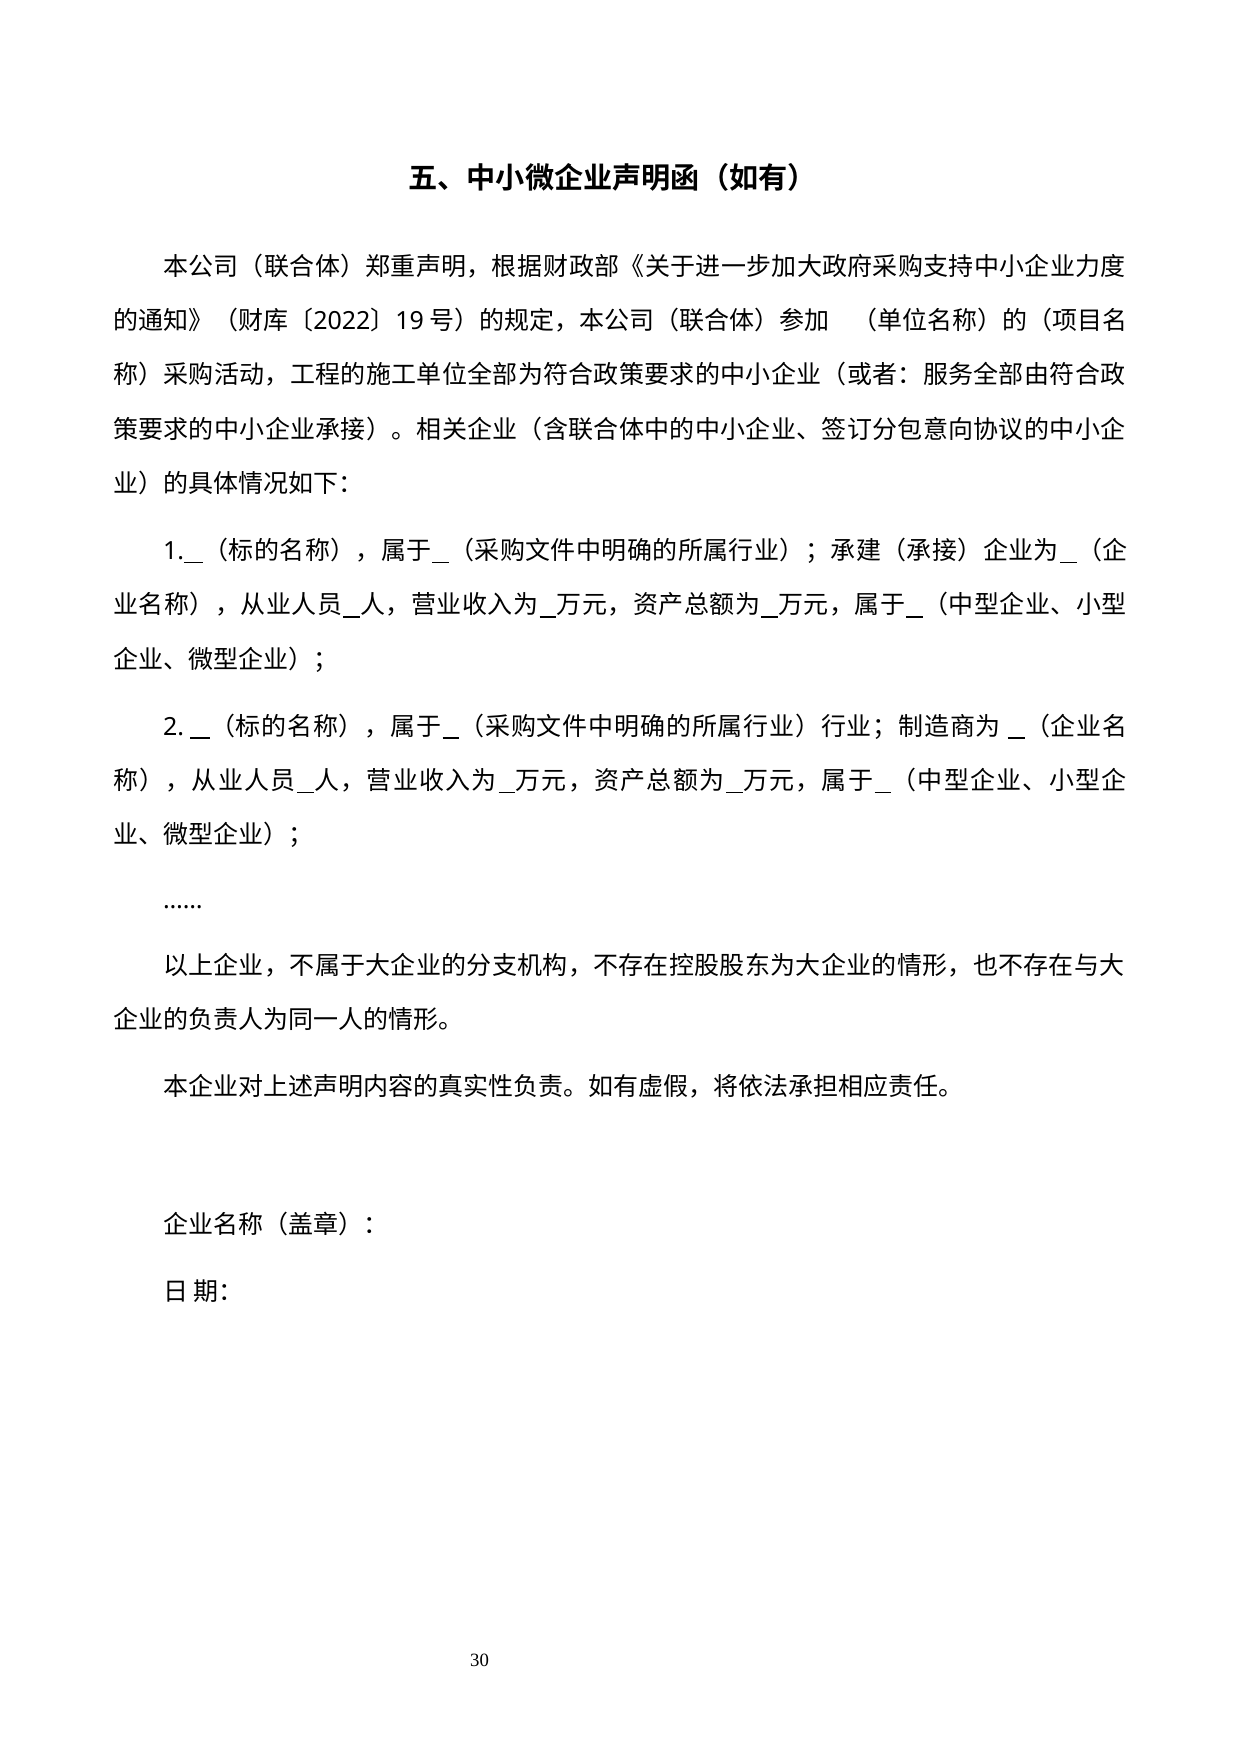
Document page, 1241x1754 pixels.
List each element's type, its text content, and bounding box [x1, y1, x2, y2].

text 日 期： [113, 1272, 1127, 1308]
text 2. （标的名称），属于 （采购文件中明确的所属行业）行业；制造商为 （企业名称），从业人员 人，营业收入为 万元，资产总额为 万元，属于 （中型企业、小型企业、微型企业）； [113, 706, 1127, 851]
text 本企业对上述声明内容的真实性负责。如有虚假，将依法承担相应责任。 [113, 1067, 1127, 1103]
text 本公司（联合体）郑重声明，根据财政部《关于进一步加大政府采购支持中小企业力度的通知》（财库〔2022〕19号）的规定，本公司（联合体）参加 （单位名称）的（项目名称）采购活动，工程的施工单位全部为符合政策要求的中小企业（或者：服务全部由符合政策要求的中小企业承接）。相关企业（含联合体中的中小企业、签订分包意向协议的中小企业）的具体情况如下： [113, 246, 1127, 500]
text 1. （标的名称），属于 （采购文件中明确的所属行业）；承建（承接）企业为 （企业名称），从业人员 人，营业收入为 万元，资产总额为 万元，属于 （中型企业、小型企业、微型企业）； [113, 531, 1127, 676]
text 企业名称（盖章）： [113, 1205, 1127, 1241]
text 五、中小微企业声明函（如有） [193, 154, 1031, 197]
text …… [113, 882, 1127, 916]
text 以上企业，不属于大企业的分支机构，不存在控股股东为大企业的情形，也不存在与大企业的负责人为同一人的情形。 [113, 945, 1127, 1036]
